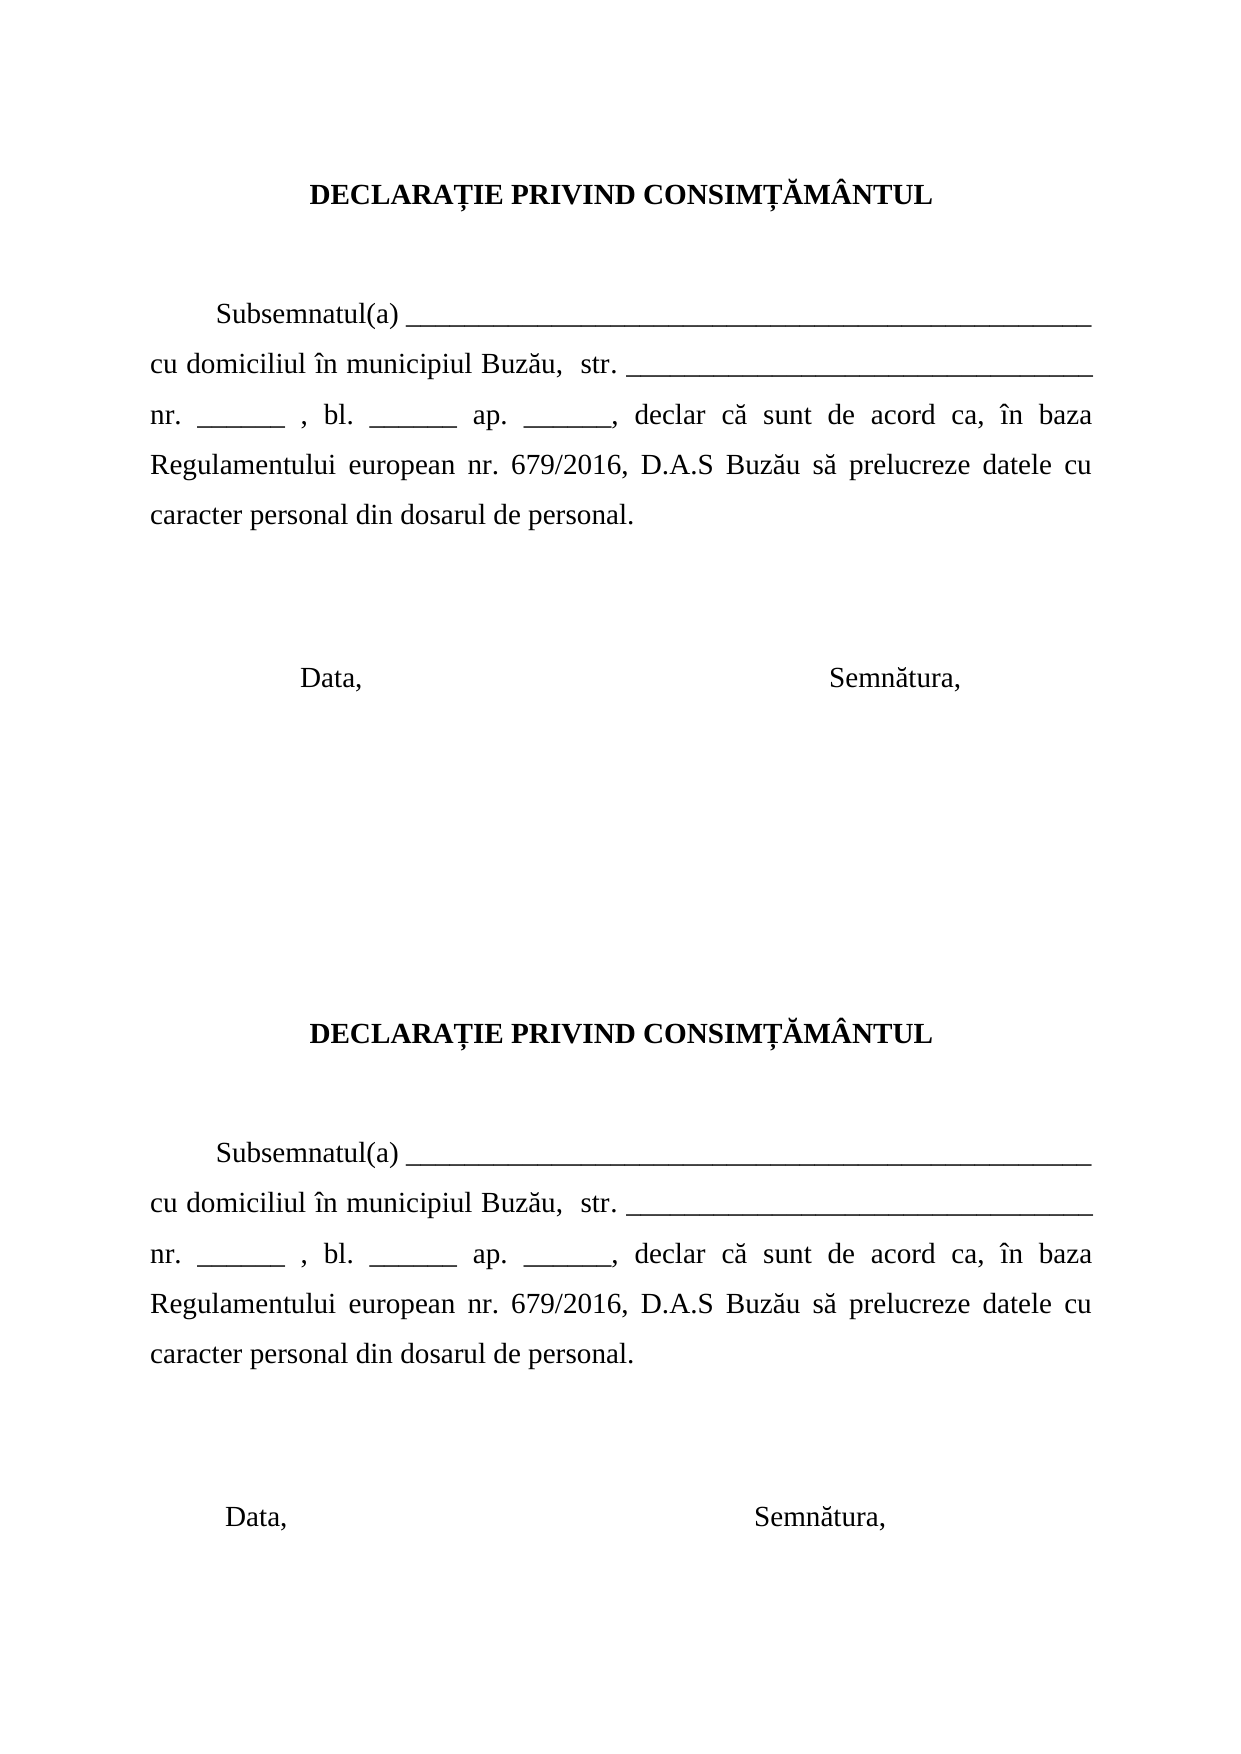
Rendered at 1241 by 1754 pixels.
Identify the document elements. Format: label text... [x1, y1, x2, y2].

text Data, Semnătura, [150, 660, 1093, 694]
text Subsemnatul(a) _______________________________________________ [150, 296, 1093, 330]
text DECLARAȚIE PRIVIND CONSIMȚĂMÂNTUL [150, 1016, 1093, 1050]
text cu domiciliul în municipiul Buzău, str. ________________________________ nr. ______ , bl. ______ ap. ______, declar că sunt de acord ca, în baza Regulamentului european nr. 679/2016, D.A.S Buzău să prelucreze datele cu caracter personal din dosarul de personal. [150, 1186, 1093, 1370]
text Subsemnatul(a) _______________________________________________ [150, 1135, 1093, 1169]
text DECLARAȚIE PRIVIND CONSIMȚĂMÂNTUL [150, 177, 1093, 211]
text Data, Semnătura, [150, 1499, 1093, 1533]
text cu domiciliul în municipiul Buzău, str. ________________________________ nr. ______ , bl. ______ ap. ______, declar că sunt de acord ca, în baza Regulamentului european nr. 679/2016, D.A.S Buzău să prelucreze datele cu caracter personal din dosarul de personal. [150, 347, 1093, 531]
